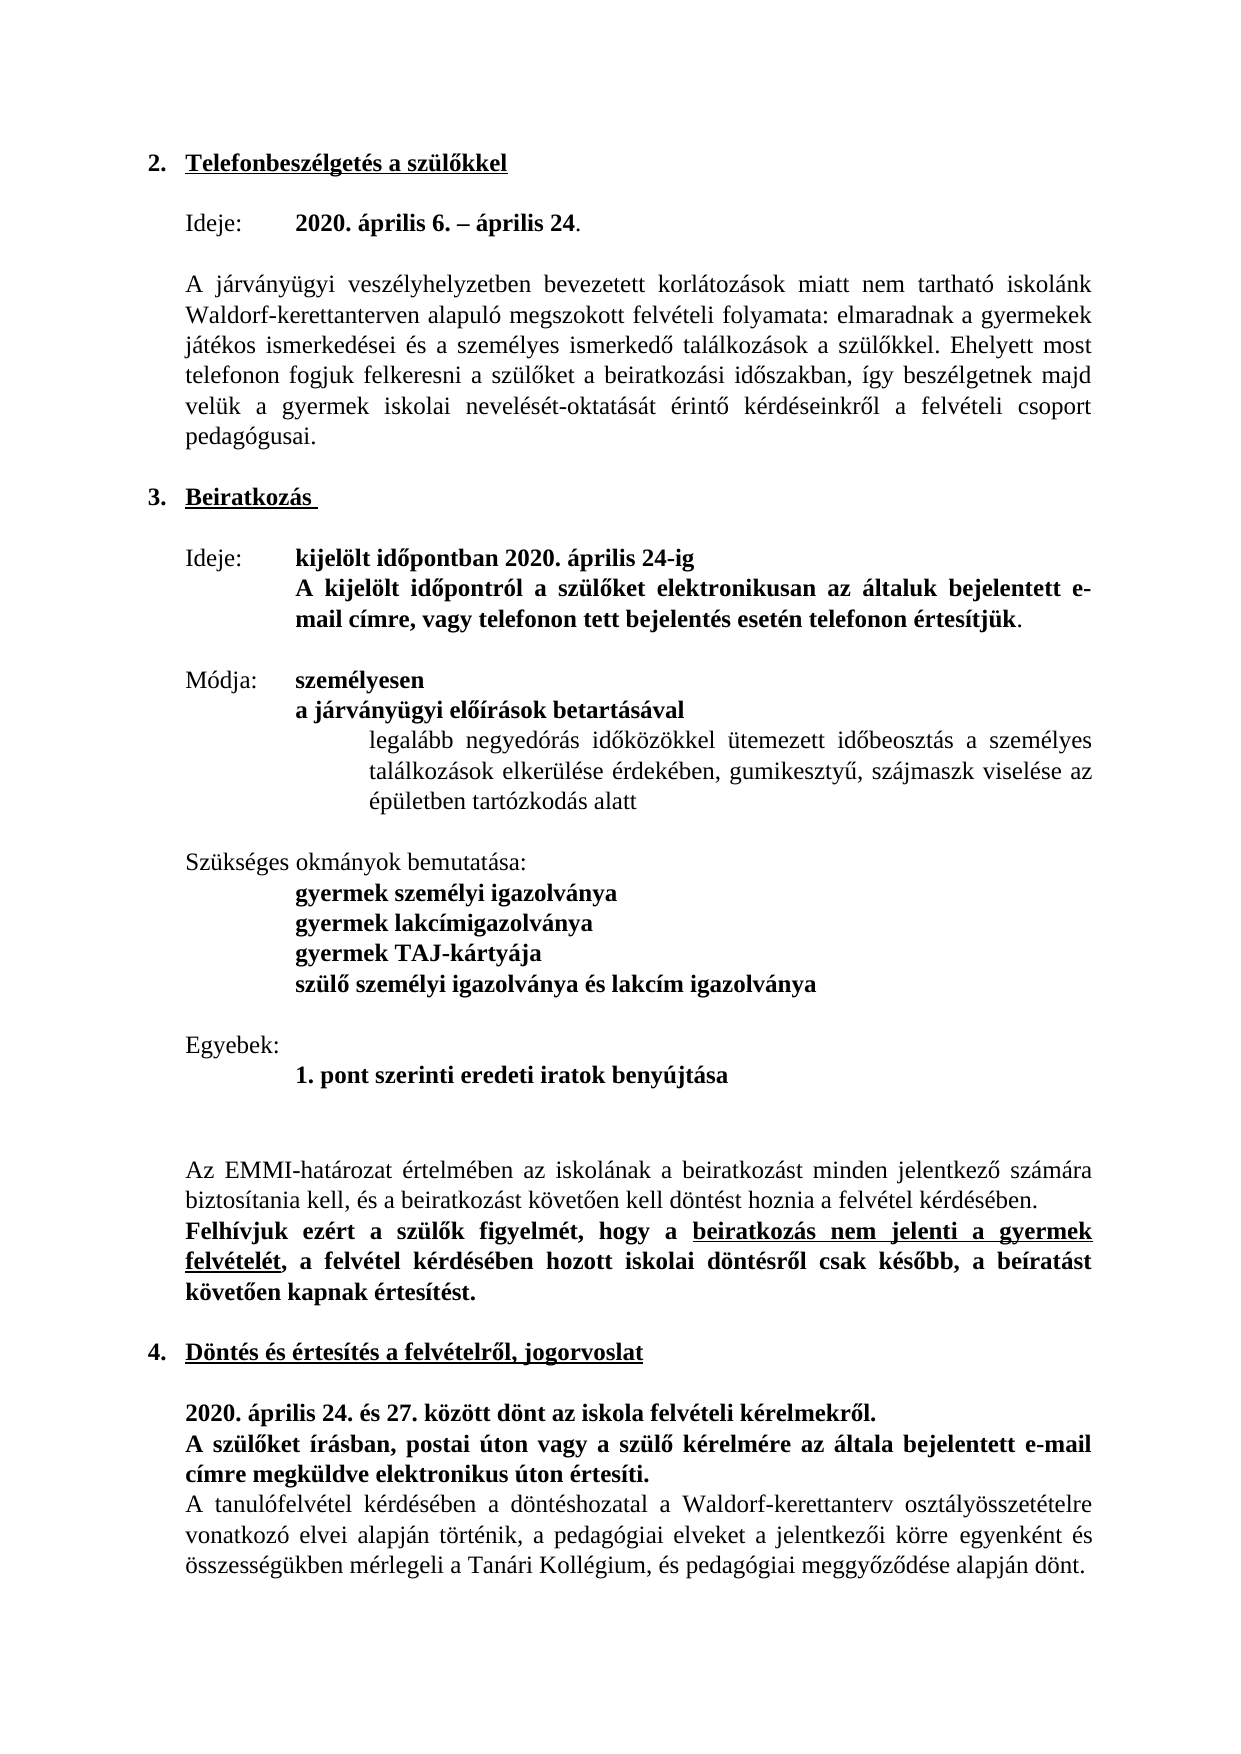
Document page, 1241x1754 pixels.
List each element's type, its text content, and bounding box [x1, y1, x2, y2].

list A szülőket írásban, postai úton vagy a szülő kérelmére az általa bejelentett e-mail címre megküldve elektronikus úton értesíti. [185, 1429, 1093, 1488]
list Az EMMI-határozat értelmében az iskolának a beiratkozást minden jelentkező számára biztosítania kell, és a beiratkozást követően kell döntést hoznia a felvétel kérdésében. [185, 1155, 1093, 1214]
list gyermek lakcímigazolványa [259, 908, 1093, 937]
list legalább negyedórás időközökkel ütemezett időbeosztás a személyes találkozások elkerülése érdekében, gumikesztyű, szájmaszk viselése az épületben tartózkodás alatt [369, 726, 1093, 815]
list Ideje: kijelölt időpontban 2020. április 24-ig [185, 543, 1093, 572]
list Telefonbeszélgetés a szülőkkel [148, 148, 1093, 176]
list A kijelölt időpontról a szülőket elektronikusan az általuk bejelentett e-mail címre, vagy telefonon tett bejelentés esetén telefonon értesítjük. [295, 573, 1093, 633]
list Módja: személyesen [185, 665, 1093, 693]
list Beiratkozás [148, 482, 1093, 511]
list A járványügyi veszélyhelyzetben bevezetett korlátozások miatt nem tartható iskolánk Waldorf-kerettanterven alapuló megszokott felvételi folyamata: elmaradnak a gyermekek játékos ismerkedései és a személyes ismerkedő találkozások a szülőkkel. Ehelyett most telefonon fogjuk felkeresni a szülőket a beiratkozási időszakban, így beszélgetnek majd velük a gyermek iskolai nevelését-oktatását érintő kérdéseinkről a felvételi csoport pedagógusai. [185, 269, 1093, 450]
list Ideje: 2020. április 6. – április 24. [185, 208, 1093, 237]
list A tanulófelvétel kérdésében a döntéshozatal a Waldorf-kerettanterv osztályösszetételre vonatkozó elvei alapján történik, a pedagógiai elveket a jelentkezői körre egyenként és összességükben mérlegeli a Tanári Kollégium, és pedagógiai meggyőződése alapján dönt. [185, 1489, 1093, 1579]
list 2020. április 24. és 27. között dönt az iskola felvételi kérelmekről. [185, 1398, 1093, 1427]
list Döntés és értesítés a felvételről, jogorvoslat [148, 1337, 1093, 1366]
list Szükséges okmányok bemutatása: [185, 847, 1093, 876]
list gyermek TAJ-kártyája [259, 938, 1093, 967]
list 1. pont szerinti eredeti iratok benyújtása [258, 1060, 1093, 1089]
list a járványügyi előírások betartásával [295, 695, 1093, 724]
list Felhívjuk ezért a szülők figyelmét, hogy a beiratkozás nem jelenti a gyermek felvételét, a felvétel kérdésében hozott iskolai döntésről csak később, a beíratást követően kapnak értesítést. [185, 1216, 1093, 1305]
list szülő személyi igazolványa és lakcím igazolványa [259, 969, 1093, 998]
list gyermek személyi igazolványa [259, 878, 1093, 906]
list Egyebek: [185, 1030, 1093, 1058]
